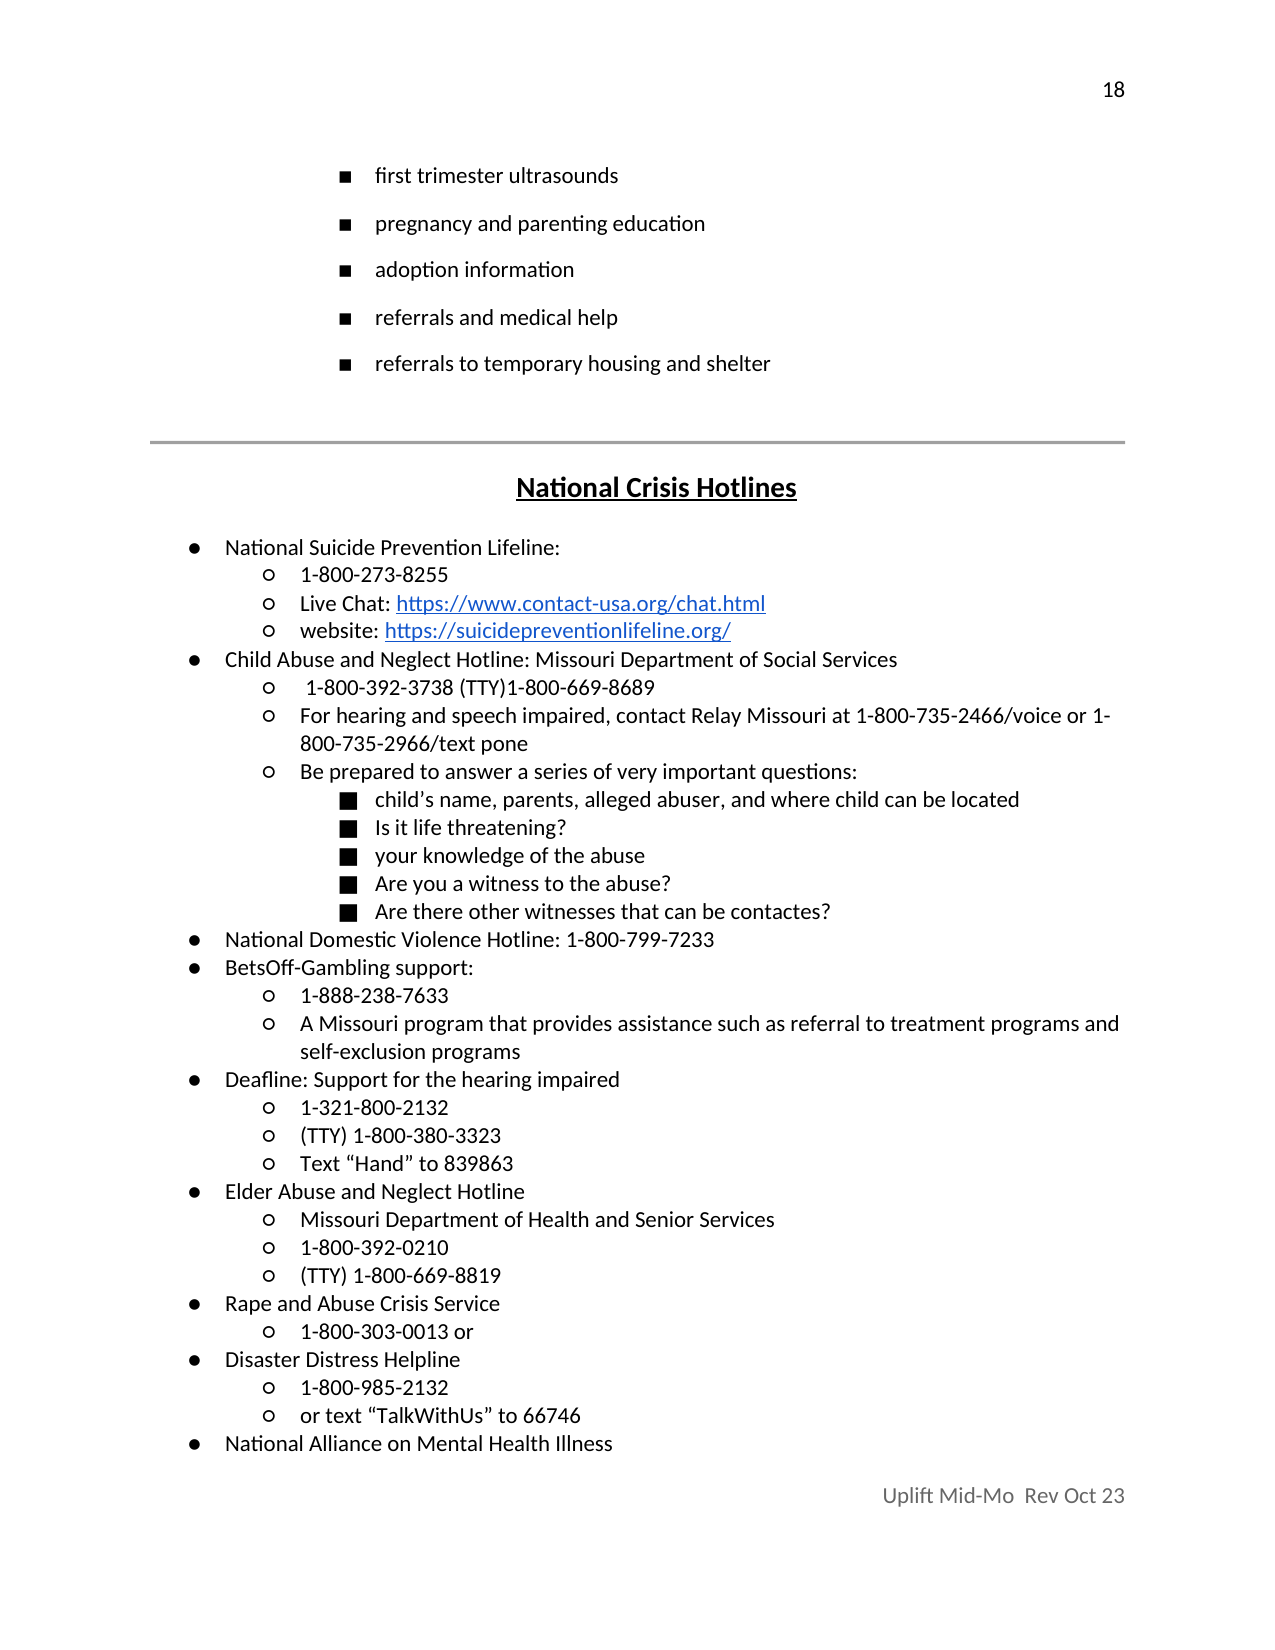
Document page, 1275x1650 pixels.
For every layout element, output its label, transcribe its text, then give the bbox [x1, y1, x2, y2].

list Are there other witnesses that can be contactes? [337, 897, 1125, 925]
list adoption information [337, 244, 1125, 291]
list Deafline: Support for the hearing impaired [187, 1065, 1125, 1093]
list your knowledge of the abuse [337, 841, 1125, 869]
list National Suicide Prevention Lifeline: [187, 533, 1125, 561]
list 1-800-273-8255 [262, 561, 1125, 589]
subtitle National Crisis Hotlines [187, 469, 1125, 504]
list Is it life threatening? [337, 813, 1125, 841]
list or text “TalkWithUs” to 66746 [262, 1401, 1125, 1429]
list BetsOff-Gambling support: [187, 953, 1125, 981]
list 1-321-800-2132 [262, 1093, 1125, 1121]
list A Missouri program that provides assistance such as referral to treatment programs and self-exclusion programs [262, 1009, 1125, 1065]
list (TTY) 1-800-669-8819 [262, 1261, 1125, 1289]
list website: https://suicidepreventionlifeline.org/ [262, 617, 1125, 645]
list Live Chat: https://www.contact-usa.org/chat.html [262, 589, 1125, 617]
list 1-800-392-0210 [262, 1233, 1125, 1261]
list Rape and Abuse Crisis Service [187, 1289, 1125, 1317]
list National Domestic Violence Hotline: 1-800-799-7233 [187, 925, 1125, 953]
list child’s name, parents, alleged abuser, and where child can be located [337, 785, 1125, 813]
list National Alliance on Mental Health Illness [187, 1429, 1125, 1457]
list 1-800-985-2132 [262, 1373, 1125, 1401]
list Missouri Department of Health and Senior Services [262, 1205, 1125, 1233]
list 1-800-392-3738 (TTY)1-800-669-8689 [262, 673, 1125, 701]
list 1-800-303-0013 or [262, 1317, 1125, 1345]
list Text “Hand” to 839863 [262, 1149, 1125, 1177]
list For hearing and speech impaired, contact Relay Missouri at 1-800-735-2466/voice or 1-800-735-2966/text pone [262, 701, 1125, 757]
list 1-888-238-7633 [262, 981, 1125, 1009]
list pregnancy and parenting education [337, 197, 1125, 244]
list Are you a witness to the abuse? [337, 869, 1125, 897]
list referrals to temporary housing and shelter [337, 338, 1125, 385]
list referrals and medical help [337, 291, 1125, 338]
list Child Abuse and Neglect Hotline: Missouri Department of Social Services [187, 645, 1125, 673]
list (TTY) 1-800-380-3323 [262, 1121, 1125, 1149]
list first trimester ultrasounds [337, 150, 1125, 197]
list Elder Abuse and Neglect Hotline [187, 1177, 1125, 1205]
list Disaster Distress Helpline [187, 1345, 1125, 1373]
list Be prepared to answer a series of very important questions: [262, 757, 1125, 785]
